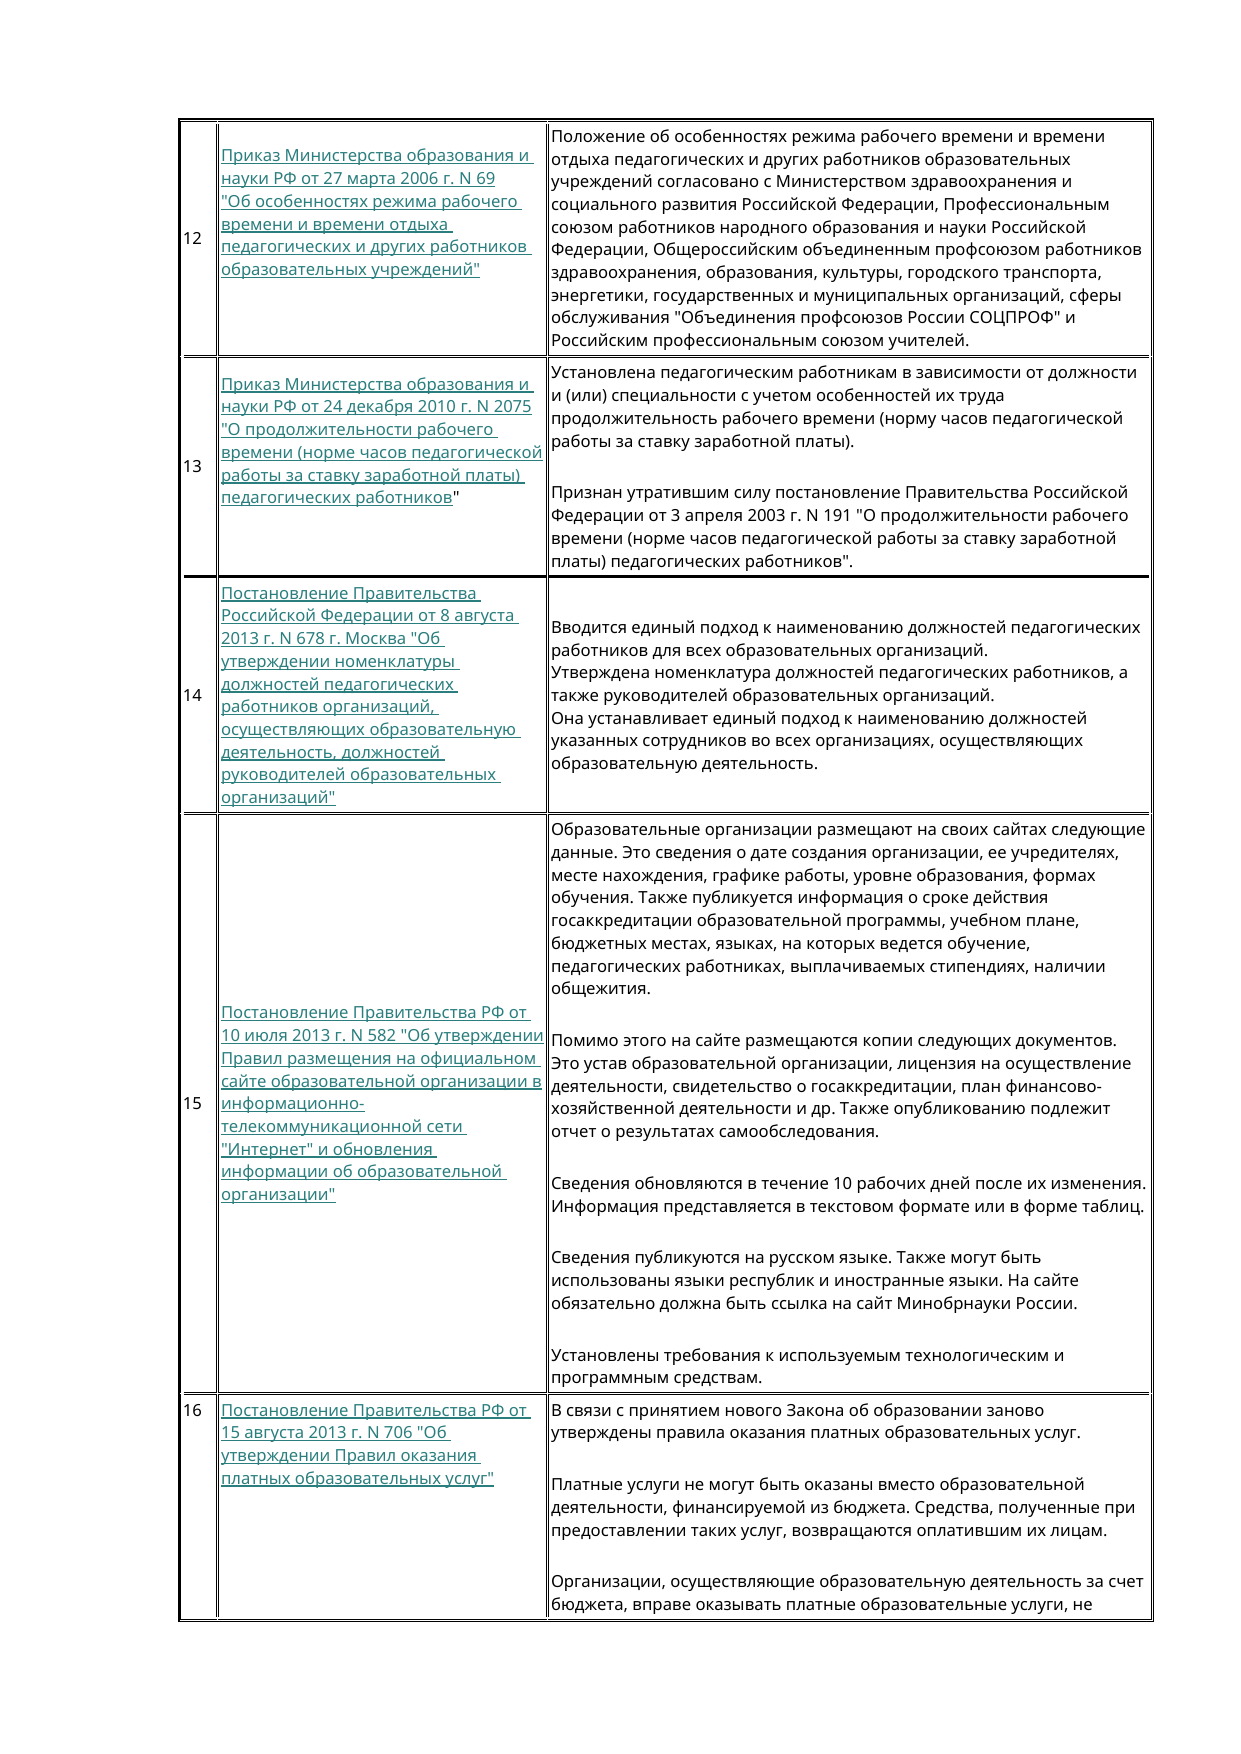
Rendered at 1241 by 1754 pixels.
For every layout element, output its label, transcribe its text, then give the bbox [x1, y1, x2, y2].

table_cell 12 [181, 122, 218, 355]
table_cell Положение об особенностях режима рабочего времени и времени отдыха педагогических и других работников образовательных учреждений согласовано с Министерством здравоохранения и социального развития Российской Федерации, Профессиональным союзом работников народного образования и науки Российской Федерации, Общероссийским объединенным профсоюзом работников здравоохранения, образования, культуры, городского транспорта, энергетики, государственных и муниципальных организаций, сферы обслуживания "Объединения профсоюзов России СОЦПРОФ" и Российским профессиональным союзом учителей. [548, 122, 1151, 355]
table_cell 15 [180, 812, 218, 1392]
table_cell Постановление Правительства РФ от 10 июля 2013 г. N 582 "Об утверждении Правил размещения на официальном сайте образовательной организации в информационно-телекоммуникационной сети "Интернет" и обновления информации об образовательной организации" [219, 815, 546, 1392]
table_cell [218, 1395, 548, 1619]
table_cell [548, 1392, 1152, 1619]
table_cell 14 [181, 575, 216, 812]
table_cell Приказ Министерства образования и науки РФ от 27 марта 2006 г. N 69 "Об особенностях режима рабочего времени и времени отдыха педагогических и других работников образовательных учреждений" [218, 122, 548, 355]
table_cell Образовательные организации размещают на своих сайтах следующие данные. Это сведения о дате создания организации, ее учредителях, месте нахождения, графике работы, уровне образования, формах обучения. Также публикуется информация о сроке действия госаккредитации образовательной программы, учебном плане, бюджетных местах, языках, на которых ведется обучение, педагогических работниках, выплачиваемых стипендиях, наличии общежития. Помимо этого на сайте размещаются копии следующих документов. Это устав образовательной организации, лицензия на осуществление деятельности, свидетельство о госаккредитации, план финансово-хозяйственной деятельности и др. Также опубликованию подлежит отчет о результатах самообследования. Сведения обновляются в течение 10 рабочих дней после их изменения. Информация представляется в текстовом формате или в форме таблиц. Сведения публикуются на русском языке. Также могут быть использованы языки республик и иностранные языки. На сайте обязательно должна быть ссылка на сайт Минобрнауки России. Установлены требования к используемым технологическим и программным средствам. [548, 812, 1152, 1392]
table_cell Приказ Министерства образования и науки РФ от 24 декабря 2010 г. N 2075 "О продолжительности рабочего времени (норме часов педагогической работы за ставку заработной платы) педагогических работников" [219, 358, 546, 575]
table_cell 13 [180, 355, 218, 575]
table_cell Постановление Правительства Российской Федерации от 8 августа 2013 г. N 678 г. Москва "Об утверждении номенклатуры должностей педагогических работников организаций, осуществляющих образовательную деятельность, должностей руководителей образовательных организаций" [219, 578, 546, 812]
table_cell Установлена педагогическим работникам в зависимости от должности и (или) специальности с учетом особенностей их труда продолжительность рабочего времени (норму часов педагогической работы за ставку заработной платы). Признан утратившим силу постановление Правительства Российской Федерации от 3 апреля 2003 г. N 191 "О продолжительности рабочего времени (норме часов педагогической работы за ставку заработной платы) педагогических работников". [548, 355, 1152, 575]
table_cell Вводится единый подход к наименованию должностей педагогических работников для всех образовательных организаций. Утверждена номенклатура должностей педагогических работников, а также руководителей образовательных организаций. Она устанавливает единый подход к наименованию должностей указанных сотрудников во всех организациях, осуществляющих образовательную деятельность. [549, 575, 1151, 812]
table_cell 16 [180, 1392, 218, 1619]
